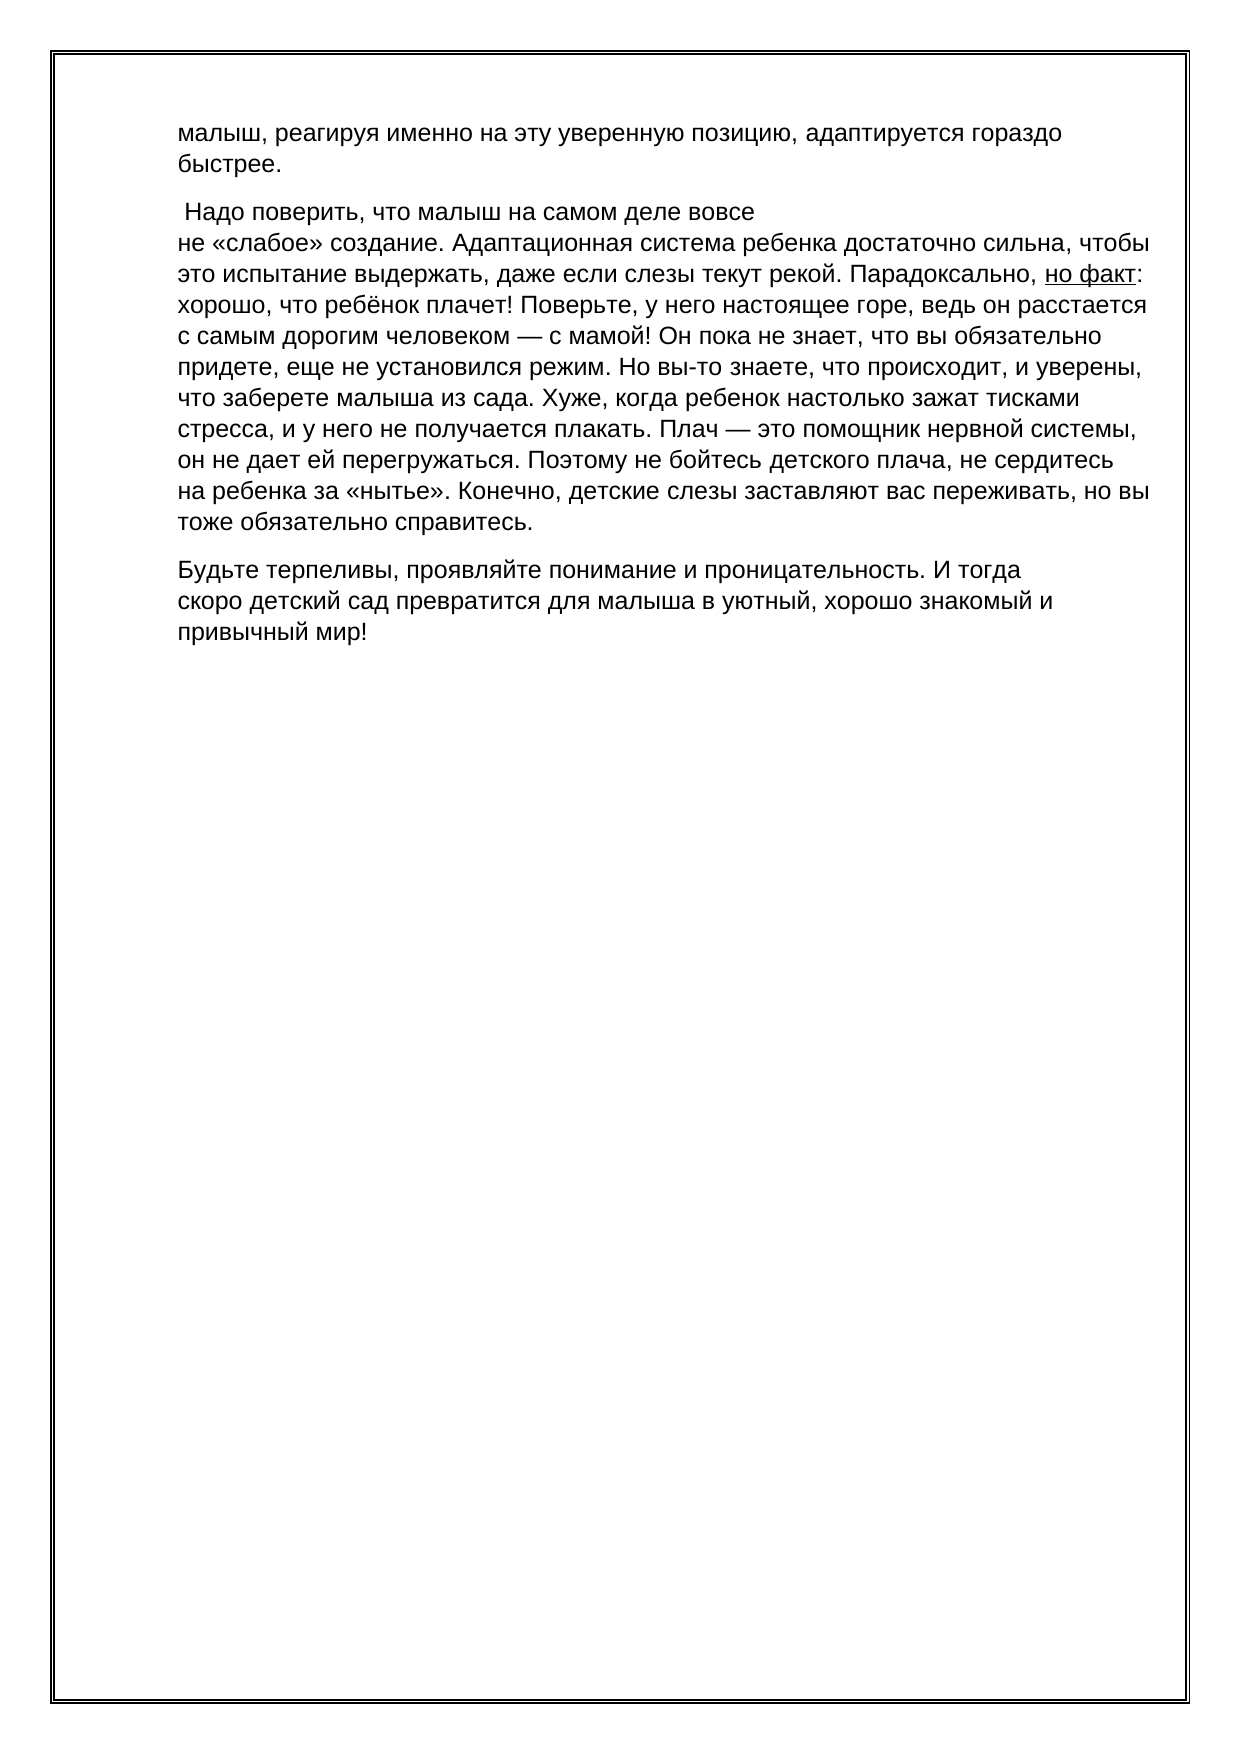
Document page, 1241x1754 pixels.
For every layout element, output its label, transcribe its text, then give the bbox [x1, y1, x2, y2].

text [177, 118, 1152, 178]
text Надо поверить, что малыш на самом деле вовсе не «слабое» создание. Адаптационная система ребенка достаточно сильна, чтобы это испытание выдержать, даже если слезы текут рекой. Парадоксально, но факт: хорошо, что ребёнок плачет! Поверьте, у него настоящее горе, ведь он расстается с самым дорогим человеком — с мамой! Он пока не знает, что вы обязательно придете, еще не установился режим. Но вы-то знаете, что происходит, и уверены, что заберете малыша из сада. Хуже, когда ребенок настолько зажат тисками стресса, и у него не получается плакать. Плач — это помощник нервной системы, он не дает ей перегружаться. Поэтому не бойтесь детского плача, не сердитесь на ребенка за «нытье». Конечно, детские слезы заставляют вас переживать, но вы тоже обязательно справитесь. [177, 197, 1152, 536]
text Будьте терпеливы, проявляйте понимание и проницательность. И тогда скоро детский сад превратится для малыша в уютный, хорошо знакомый и привычный мир! [177, 555, 1152, 646]
